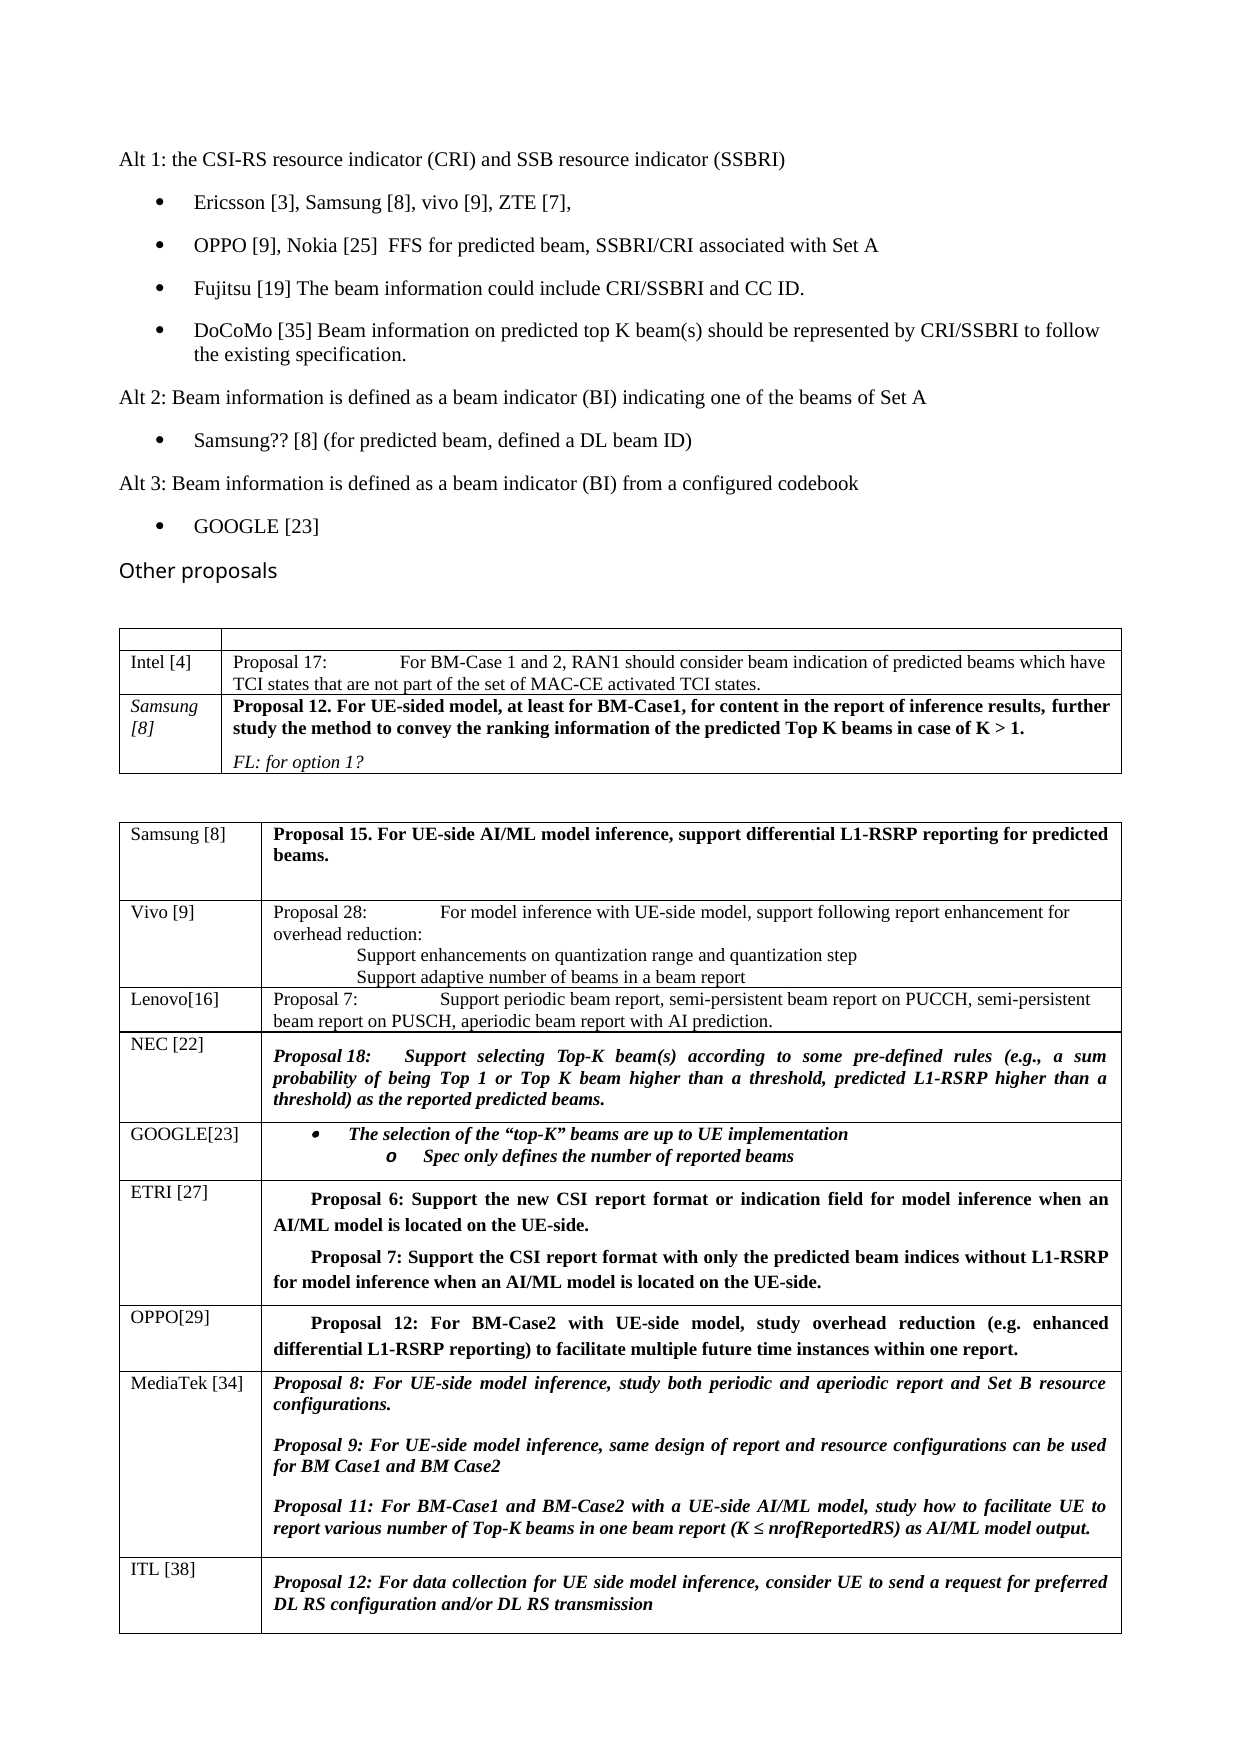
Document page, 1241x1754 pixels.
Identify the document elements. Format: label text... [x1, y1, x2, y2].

table_cell The selection of the “top-K” beams are up to UE implementation Spec only defines the number of reported beams [262, 1123, 1121, 1180]
table_cell NEC [22] [120, 1033, 261, 1122]
table_cell Intel [4] [120, 651, 221, 694]
table_header [120, 629, 221, 650]
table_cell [262, 1558, 1121, 1633]
list GOOGLE [23] [156, 513, 1122, 538]
table_header [222, 629, 1121, 650]
table_cell Proposal 17: For BM-Case 1 and 2, RAN1 should consider beam indication of predicted beams which have TCI states that are not part of the set of MAC-CE activated TCI states. [222, 651, 1121, 694]
text Alt 3: Beam information is defined as a beam indicator (BI) from a configured codebook [118, 471, 1122, 495]
text Alt 1: the CSI-RS resource indicator (CRI) and SSB resource indicator (SSBRI) [118, 147, 1122, 171]
subtitle Other proposals [118, 556, 1122, 585]
table_cell OPPO[29] [120, 1306, 261, 1371]
table_header Samsung [8] [120, 823, 261, 900]
table_cell Proposal 6: Support the new CSI report format or indication field for model inference when an AI/ML model is located on the UE-side. Proposal 7: Support the CSI report format with only the predicted beam indices without L1-RSRP for model inference when an AI/ML model is located on the UE-side. [262, 1181, 1121, 1304]
table_cell MediaTek [34] [120, 1372, 261, 1557]
table_cell Proposal 12: For BM-Case2 with UE-side model, study overhead reduction (e.g. enhanced differential L1-RSRP reporting) to facilitate multiple future time instances within one report. [262, 1306, 1121, 1371]
table_cell Proposal 18: Support selecting Top-K beam(s) according to some pre-defined rules (e.g., a sum probability of being Top 1 or Top K beam higher than a threshold, predicted L1-RSRP higher than a threshold) as the reported predicted beams. [262, 1033, 1121, 1122]
table_header Proposal 15. For UE-side AI/ML model inference, support differential L1-RSRP reporting for predicted beams. [262, 823, 1121, 900]
table_cell GOOGLE[23] [120, 1123, 261, 1180]
text Alt 2: Beam information is defined as a beam indicator (BI) indicating one of the beams of Set A [118, 385, 1122, 409]
list Samsung?? [8] (for predicted beam, defined a DL beam ID) [156, 428, 1122, 452]
table_cell Proposal 12. For UE-sided model, at least for BM-Case1, for content in the report of inference results, further study the method to convey the ranking information of the predicted Top K beams in case of K > 1. FL: for option 1? [222, 695, 1121, 773]
table_cell Vivo [9] [120, 901, 261, 987]
table_cell Proposal 8: For UE-side model inference, study both periodic and aperiodic report and Set B resource configurations. Proposal 9: For UE-side model inference, same design of report and resource configurations can be used for BM Case1 and BM Case2 Proposal 11: For BM-Case1 and BM-Case2 with a UE-side AI/ML model, study how to facilitate UE to report various number of Top-K beams in one beam report (K ≤ nrofReportedRS) as AI/ML model output. [262, 1372, 1121, 1557]
list OPPO [9], Nokia [25] FFS for predicted beam, SSBRI/CRI associated with Set A [156, 233, 1122, 257]
list Fujitsu [19] The beam information could include CRI/SSBRI and CC ID. [156, 275, 1122, 299]
list DoCoMo [35] Beam information on predicted top K beam(s) should be represented by CRI/SSBRI to follow the existing specification. [156, 318, 1122, 366]
list Ericsson [3], Samsung [8], vivo [9], ZTE [7], [156, 190, 1122, 214]
table_cell ITL [38] [120, 1558, 261, 1633]
table_cell ETRI [27] [120, 1181, 261, 1304]
table_cell Lenovo[16] [120, 988, 261, 1031]
table_cell Proposal 7: Support periodic beam report, semi-persistent beam report on PUCCH, semi-persistent beam report on PUSCH, aperiodic beam report with AI prediction. [262, 988, 1121, 1031]
table_cell Proposal 28: For model inference with UE-side model, support following report enhancement for overhead reduction:  Support enhancements on quantization range and quantization step  Support adaptive number of beams in a beam report [262, 901, 1121, 987]
table_cell Samsung [8] [120, 695, 221, 773]
